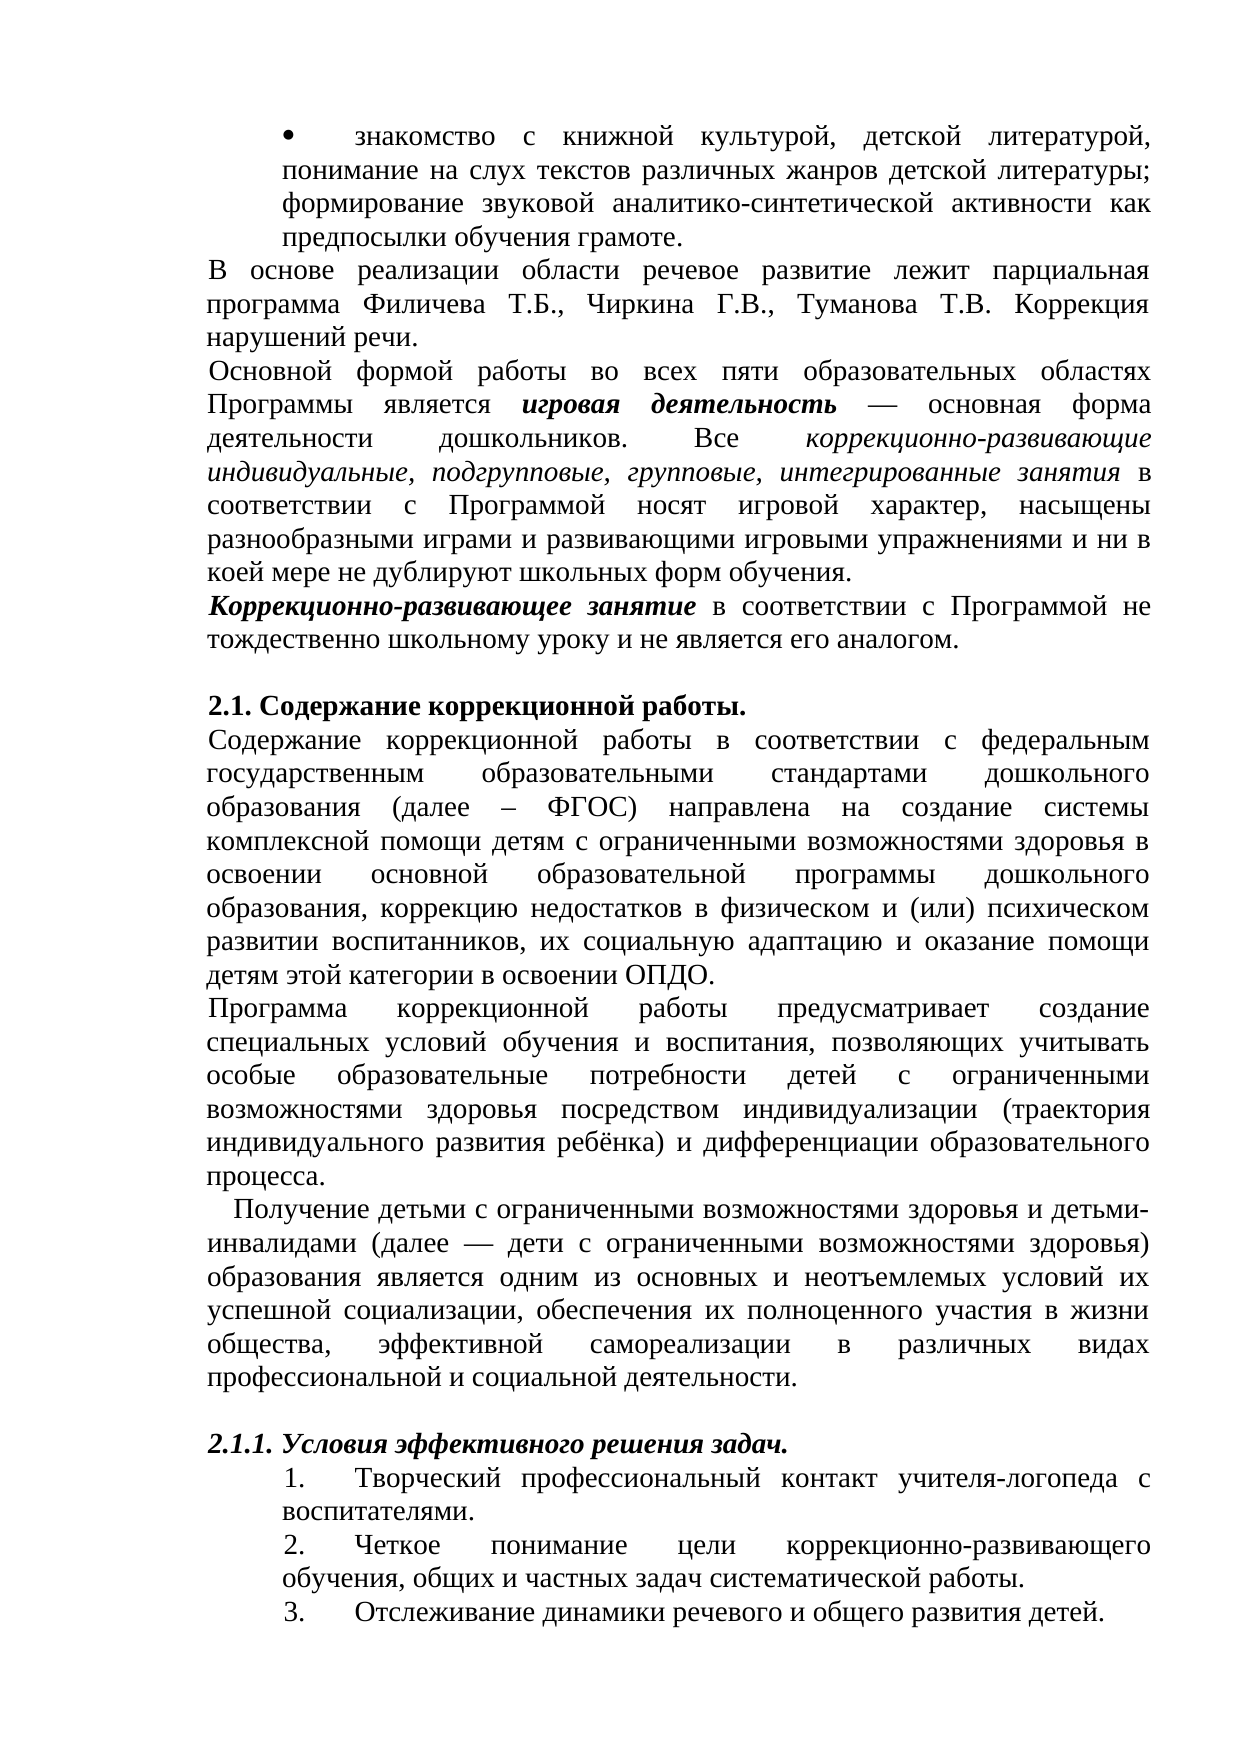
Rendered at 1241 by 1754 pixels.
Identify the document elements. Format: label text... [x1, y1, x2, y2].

list Четкое понимание цели коррекционно-развивающего обучения, общих и частных задач систематической работы. [282, 1527, 1152, 1594]
text Содержание коррекционной работы в соответствии с федеральным государственным образовательными стандартами дошкольного образования (далее – ФГОС) направлена на создание системы комплексной помощи детям с ограниченными возможностями здоровья в освоении основной образовательной программы дошкольного образования, коррекцию недостатков в физическом и (или) психическом развитии воспитанников, их социальную адаптацию и оказание помощи детям этой категории в освоении ОПДО. [206, 722, 1150, 990]
text Программа коррекционной работы предусматривает создание специальных условий обучения и воспитания, позволяющих учитывать особые образовательные потребности детей с ограниченными возможностями здоровья посредством индивидуализации (траектория индивидуального развития ребёнка) и дифференциации образовательного процесса. [206, 990, 1150, 1192]
list Отслеживание динамики речевого и общего развития детей. [282, 1594, 1152, 1628]
list знакомство с книжной культурой, детской литературой, понимание на слух текстов различных жанров детской литературы; формирование звуковой аналитико-синтетической активности как предпосылки обучения грамоте. [282, 118, 1152, 252]
text 2.1.1. Условия эффективного решения задач. [206, 1426, 1150, 1460]
text Коррекционно-развивающее занятие в соответствии с Программой не тождественно школьному уроку и не является его аналогом. [207, 588, 1152, 655]
list Творческий профессиональный контакт учителя-логопеда с воспитателями. [282, 1460, 1152, 1527]
text 2.1. Содержание коррекционной работы. [206, 688, 1150, 722]
text Получение детьми с ограниченными возможностями здоровья и детьми-инвалидами (далее — дети с ограниченными возможностями здоровья) образования является одним из основных и неотъемлемых условий их успешной социализации, обеспечения их полноценного участия в жизни общества, эффективной самореализации в различных видах профессиональной и социальной деятельности. [207, 1192, 1150, 1393]
text В основе реализации области речевое развитие лежит парциальная программа Филичева Т.Б., Чиркина Г.В., Туманова Т.В. Коррекция нарушений речи. [206, 252, 1150, 353]
text Основной формой работы во всех пяти образовательных областях Программы является игровая деятельность — основная форма деятельности дошкольников. Все коррекционно-развивающие индивидуальные, подгрупповые, групповые, интегрированные занятия в соответствии с Программой носят игровой характер, насыщены разнообразными играми и развивающими игровыми упражнениями и ни в коей мере не дублируют школьных форм обучения. [207, 353, 1152, 588]
